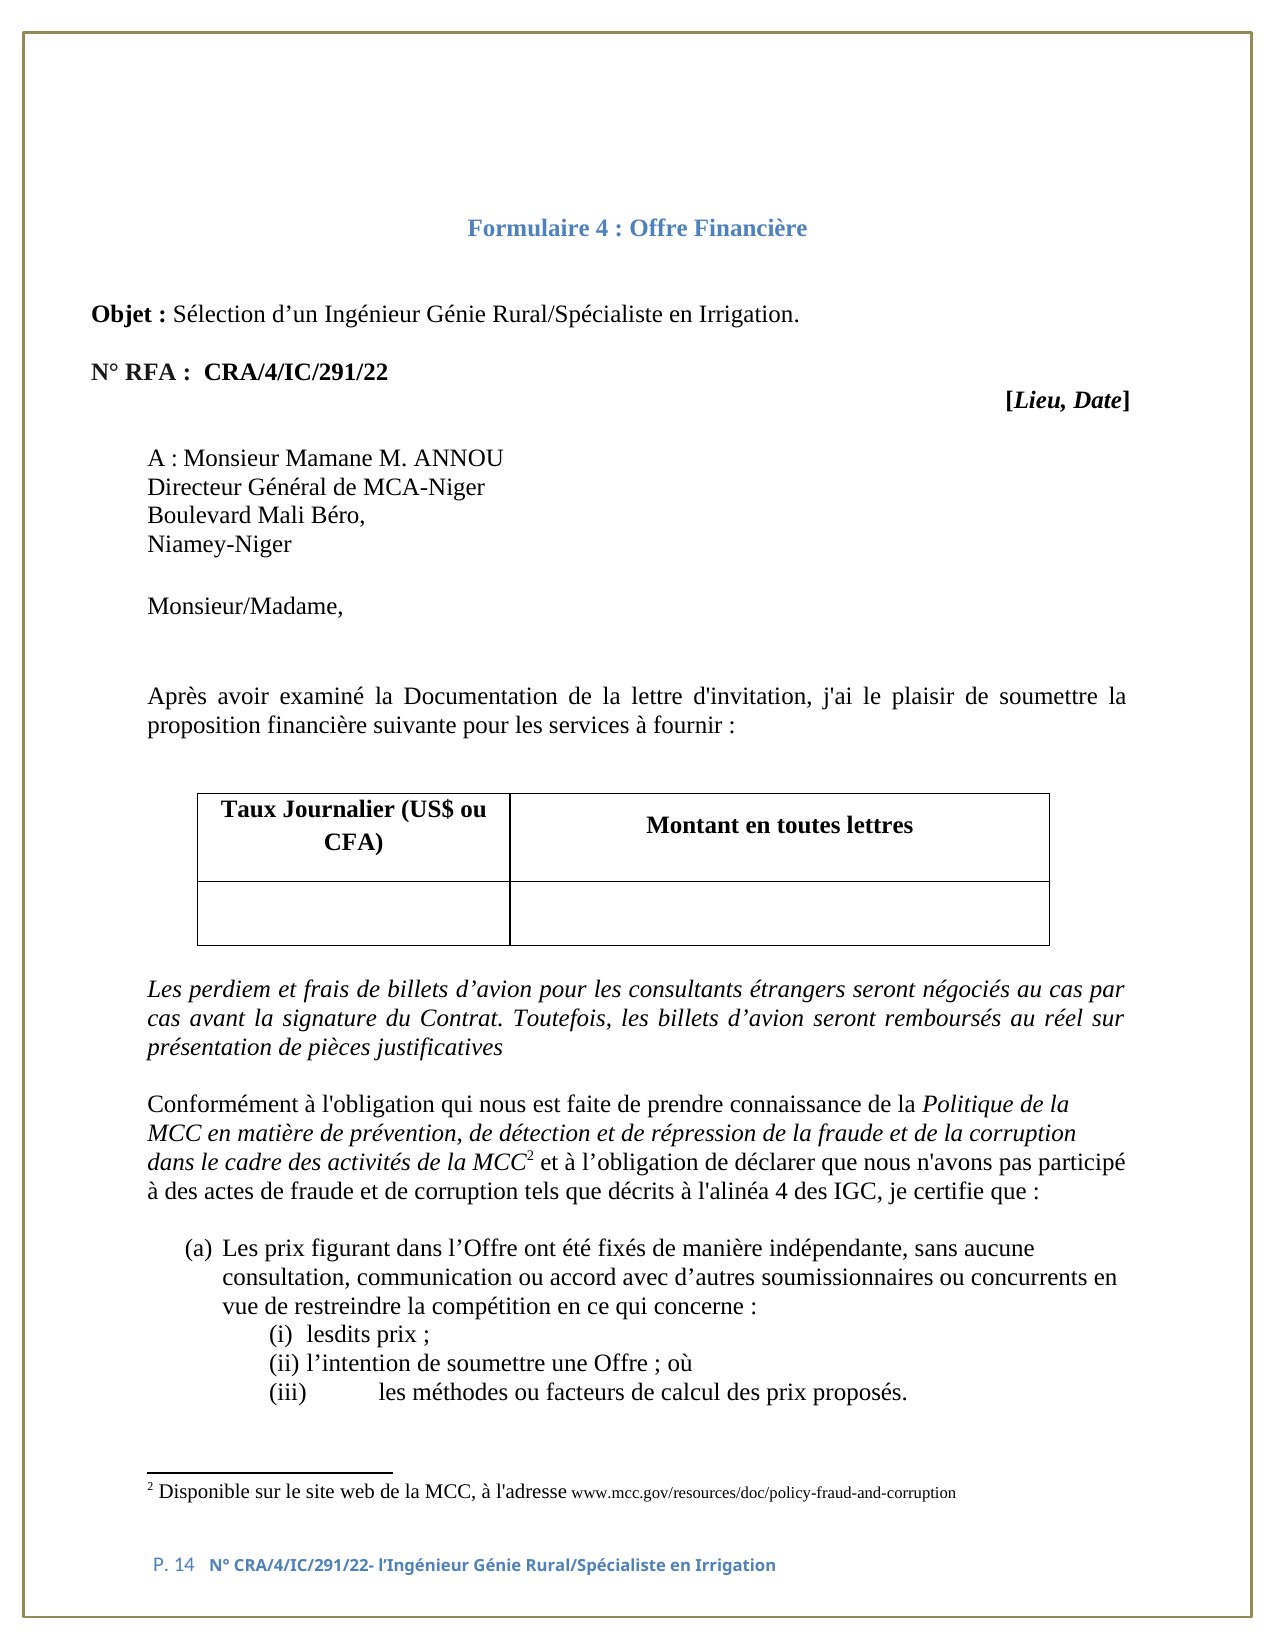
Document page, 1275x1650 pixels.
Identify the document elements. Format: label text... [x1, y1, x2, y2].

text Conformément à l'obligation qui nous est faite de prendre connaissance de la Politique de la MCC en matière de prévention, de détection et de répression de la fraude et de la corruption dans le cadre des activités de la MCC et à l’obligation de déclarer que nous n'avons pas participé à des actes de fraude et de corruption tels que décrits à l'alinéa 4 des IGC, je certifie que : [147, 1089, 1128, 1204]
list lesdits prix ; [269, 1319, 1128, 1348]
text Après avoir examiné la Documentation de la lettre d'invitation, j'ai le plaisir de soumettre la proposition financière suivante pour les services à fournir : [147, 681, 1128, 739]
text Objet : Sélection d’un Ingénieur Génie Rural/Spécialiste en Irrigation. [91, 299, 1177, 328]
text Boulevard Mali Béro, [147, 500, 1128, 529]
table_cell [198, 882, 509, 945]
text Niamey-Niger [147, 529, 1128, 558]
text A : Monsieur Mamane M. ANNOU [147, 443, 1128, 472]
text Directeur Général de MCA-Niger [147, 472, 1128, 500]
list Les prix figurant dans l’Offre ont été fixés de manière indépendante, sans aucune consultation, communication ou accord avec d’autres soumissionnaires ou concurrents en vue de restreindre la compétition en ce qui concerne : [184, 1233, 1128, 1319]
list les méthodes ou facteurs de calcul des prix proposés. [269, 1377, 1128, 1406]
text N° RFA : CRA/4/IC/291/22 [91, 357, 1177, 385]
text Monsieur/Madame, [147, 591, 1128, 620]
table_header Montant en toutes lettres [511, 794, 1049, 881]
text [Lieu, Date] [147, 385, 1130, 414]
list Les perdiem et frais de billets d’avion pour les consultants étrangers seront négociés au cas par cas avant la signature du Contrat. Toutefois, les billets d’avion seront remboursés au réel sur présentation de pièces justificatives [147, 974, 1128, 1061]
table_header Taux Journalier (US$ ou CFA) [198, 794, 509, 881]
text Formulaire 4 : Offre Financière [147, 213, 1128, 242]
list l’intention de soumettre une Offre ; où [269, 1348, 1128, 1377]
table_cell [511, 882, 1049, 945]
